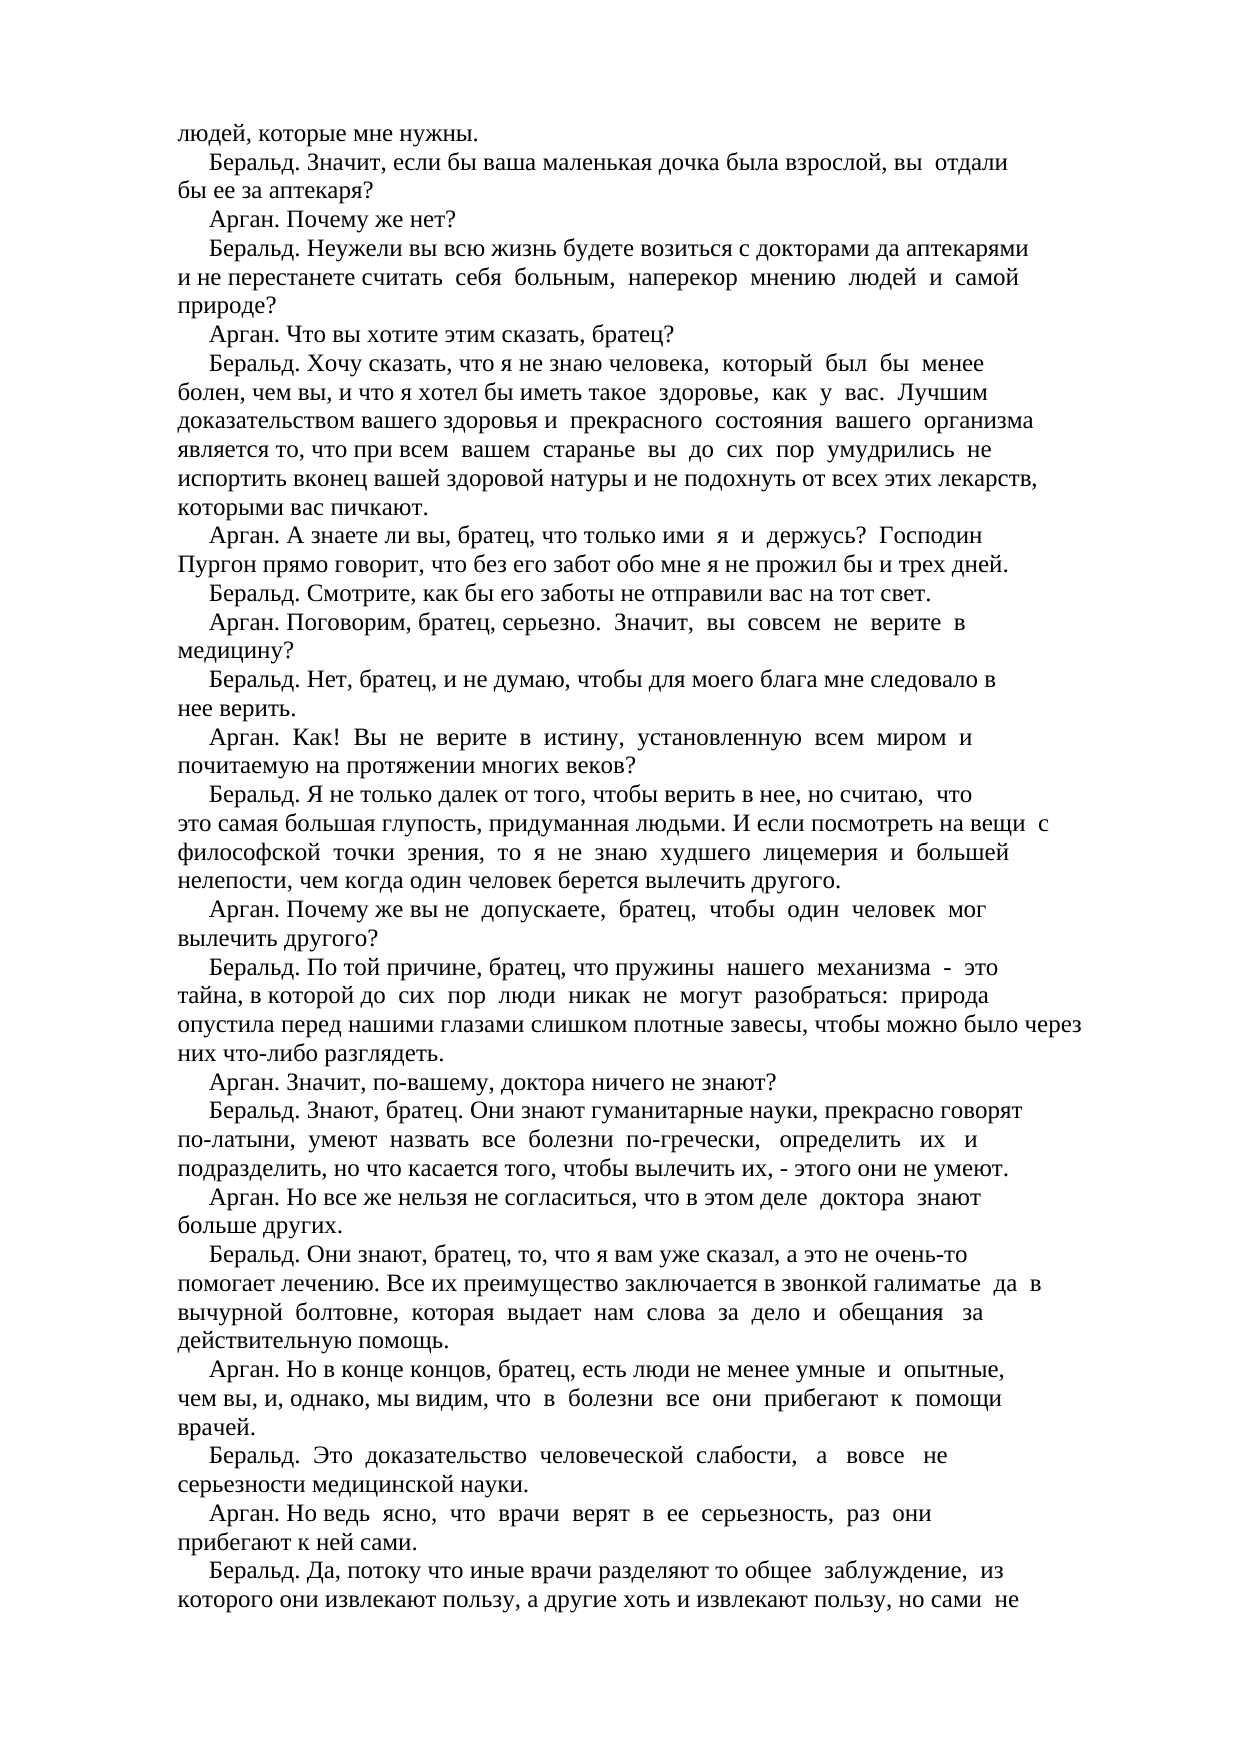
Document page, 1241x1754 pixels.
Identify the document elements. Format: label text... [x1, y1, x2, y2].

text Арган. Почему же нет? [177, 204, 1152, 233]
text испортить вконец вашей здоровой натуры и не подохнуть от всех этих лекарств, [177, 463, 1152, 492]
text по-латыни, умеют назвать все болезни по-гречески, определить их и [177, 1124, 1152, 1153]
text тайна, в которой до сих пор люди никак не могут разобраться: природа [177, 981, 1152, 1009]
text них что-либо разглядеть. [177, 1038, 1152, 1067]
text доказательством вашего здоровья и прекрасного состояния вашего организма [177, 406, 1152, 434]
text подразделить, но что касается того, чтобы вылечить их, - этого они не умеют. [177, 1153, 1152, 1182]
text медицину? [177, 636, 1152, 664]
text Беральд. Хочу сказать, что я не знаю человека, который был бы менее [177, 348, 1152, 377]
text больше других. [177, 1211, 1152, 1239]
text Беральд. Это доказательство человеческой слабости, а вовсе не [177, 1441, 1152, 1469]
text опустила перед нашими глазами слишком плотные завесы, чтобы можно было через [177, 1009, 1152, 1038]
text Беральд. Неужели вы всю жизнь будете возиться с докторами да аптекарями [177, 233, 1152, 262]
text философской точки зрения, то я не знаю худшего лицемерия и большей [177, 837, 1152, 866]
text прибегают к ней сами. [177, 1527, 1152, 1556]
text и не перестанете считать себя больным, наперекор мнению людей и самой [177, 262, 1152, 291]
text Арган. Но все же нельзя не согласиться, что в этом деле доктора знают [177, 1182, 1152, 1211]
text чем вы, и, однако, мы видим, что в болезни все они прибегают к помощи [177, 1383, 1152, 1412]
text действительную помощь. [177, 1326, 1152, 1354]
text Беральд. Да, потоку что иные врачи разделяют то общее заблуждение, из [177, 1556, 1152, 1584]
text которыми вас пичкают. [177, 492, 1152, 521]
text серьезности медицинской науки. [177, 1469, 1152, 1498]
text является то, что при всем вашем старанье вы до сих пор умудрились не [177, 434, 1152, 463]
text Арган. Значит, по-вашему, доктора ничего не знают? [177, 1067, 1152, 1096]
text которого они извлекают пользу, а другие хоть и извлекают пользу, но сами не [177, 1584, 1152, 1613]
text Арган. Поговорим, братец, серьезно. Значит, вы совсем не верите в [177, 607, 1152, 636]
text почитаемую на протяжении многих веков? [177, 751, 1152, 779]
text Пургон прямо говорит, что без его забот обо мне я не прожил бы и трех дней. [177, 549, 1152, 578]
text Арган. Что вы хотите этим сказать, братец? [177, 319, 1152, 348]
text Арган. Но ведь ясно, что врачи верят в ее серьезность, раз они [177, 1498, 1152, 1527]
text вычурной болтовне, которая выдает нам слова за дело и обещания за [177, 1297, 1152, 1326]
text людей, которые мне нужны. [177, 118, 1152, 147]
text Беральд. По той причине, братец, что пружины нашего механизма - это [177, 952, 1152, 981]
text Беральд. Значит, если бы ваша маленькая дочка была взрослой, вы отдали [177, 147, 1152, 176]
text Беральд. Они знают, братец, то, что я вам уже сказал, а это не очень-то [177, 1239, 1152, 1268]
text природе? [177, 291, 1152, 319]
text Арган. Как! Вы не верите в истину, установленную всем миром и [177, 722, 1152, 751]
text Беральд. Я не только далек от того, чтобы верить в нее, но считаю, что [177, 779, 1152, 808]
text помогает лечению. Все их преимущество заключается в звонкой галиматье да в [177, 1268, 1152, 1297]
text это самая большая глупость, придуманная людьми. И если посмотреть на вещи с [177, 808, 1152, 837]
text нее верить. [177, 693, 1152, 722]
text бы ее за аптекаря? [177, 176, 1152, 204]
text Арган. А знаете ли вы, братец, что только ими я и держусь? Господин [177, 521, 1152, 549]
text Беральд. Знают, братец. Они знают гуманитарные науки, прекрасно говорят [177, 1096, 1152, 1124]
text вылечить другого? [177, 923, 1152, 952]
text Арган. Но в конце концов, братец, есть люди не менее умные и опытные, [177, 1354, 1152, 1383]
text врачей. [177, 1412, 1152, 1441]
text Беральд. Смотрите, как бы его заботы не отправили вас на тот свет. [177, 578, 1152, 607]
text Арган. Почему же вы не допускаете, братец, чтобы один человек мог [177, 894, 1152, 923]
text нелепости, чем когда один человек берется вылечить другого. [177, 866, 1152, 894]
text болен, чем вы, и что я хотел бы иметь такое здоровье, как у вас. Лучшим [177, 377, 1152, 406]
text Беральд. Нет, братец, и не думаю, чтобы для моего блага мне следовало в [177, 664, 1152, 693]
